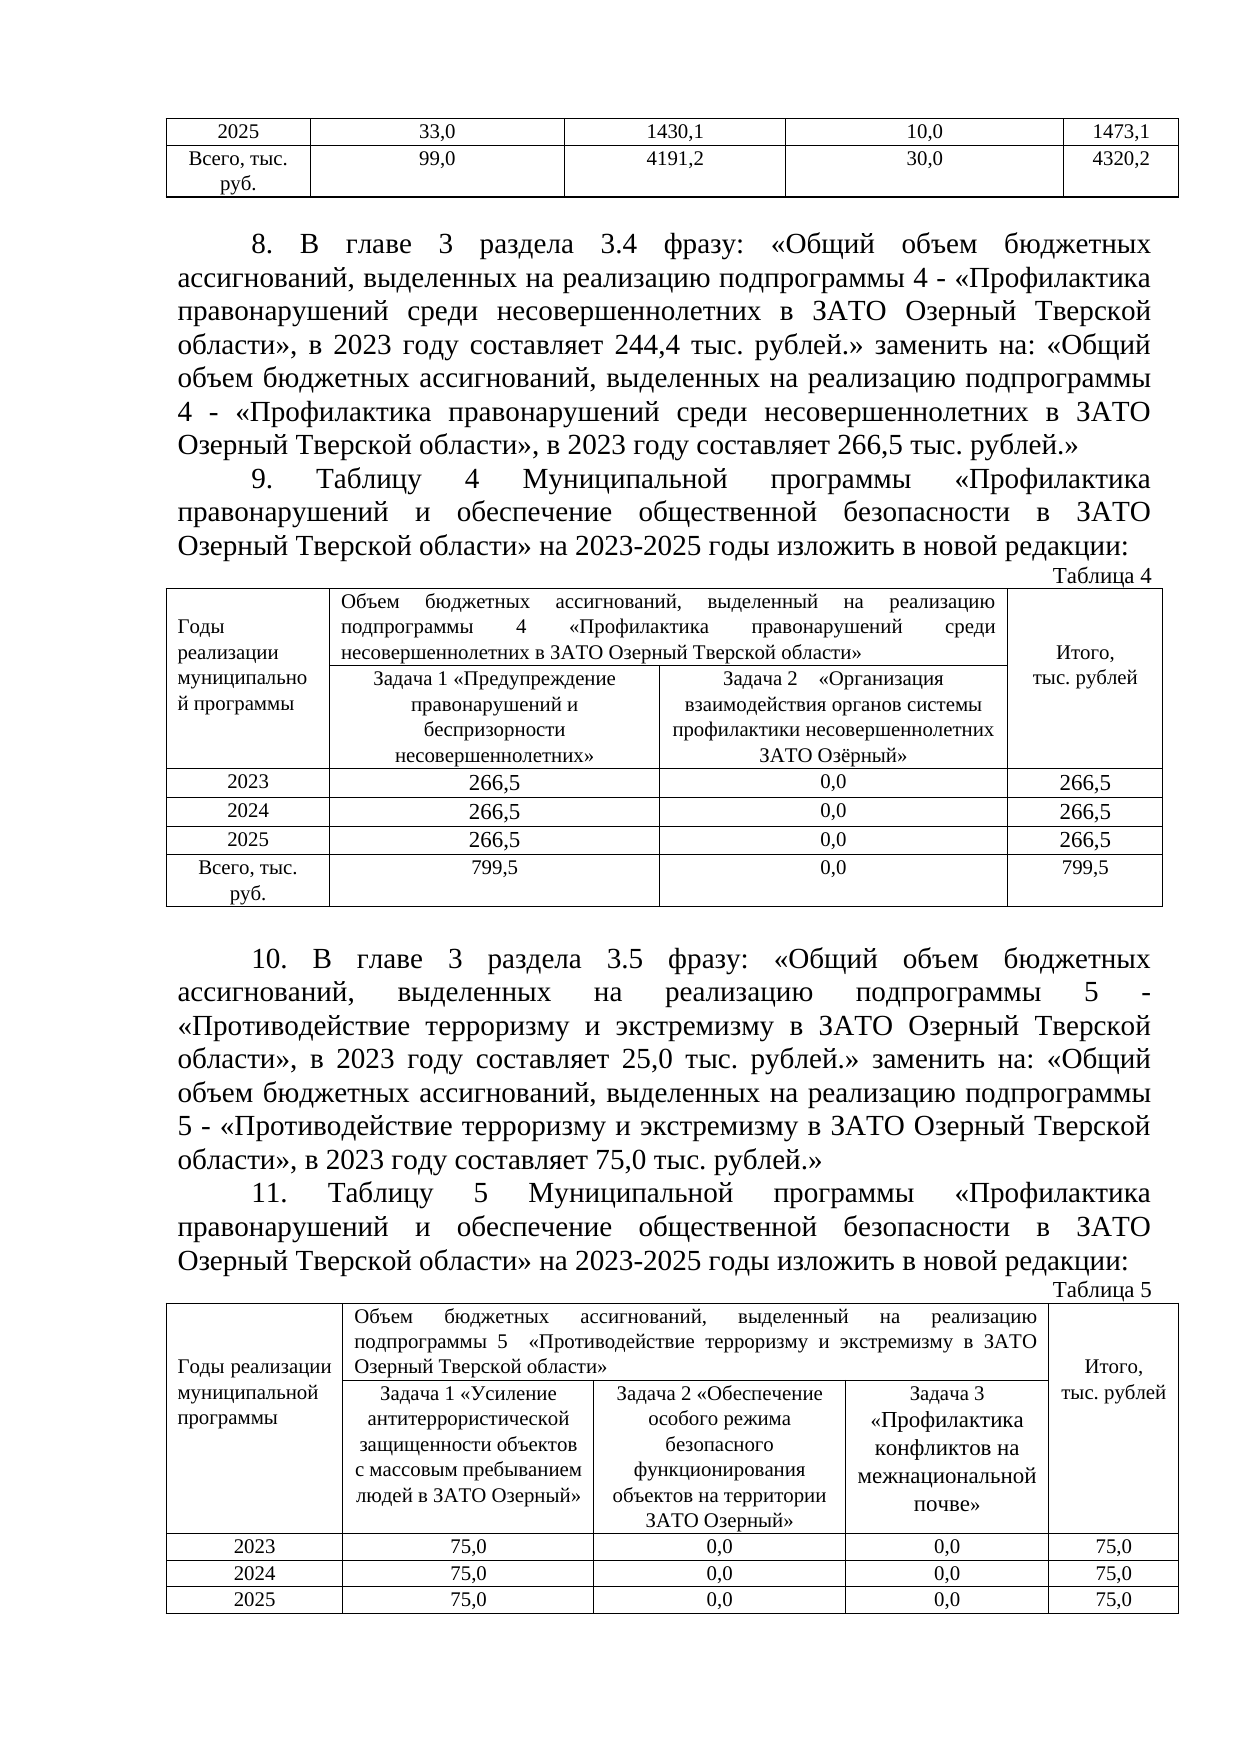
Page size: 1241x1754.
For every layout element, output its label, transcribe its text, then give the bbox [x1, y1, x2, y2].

table_cell 75,0 [1049, 1561, 1178, 1586]
table_cell 75,0 [1049, 1534, 1178, 1560]
table_cell 4320,2 [1064, 146, 1178, 196]
table_cell 266,5 [330, 798, 659, 826]
text 8. В главе 3 раздела 3.4 фразу: «Общий объем бюджетных ассигнований, выделенных на реализацию подпрограммы 4 - «Профилактика правонарушений среди несовершеннолетних в ЗАТО Озерный Тверской области», в 2023 году составляет 244,4 тыс. рублей.» заменить на: «Общий объем бюджетных ассигнований, выделенных на реализацию подпрограммы 4 - «Профилактика правонарушений среди несовершеннолетних в ЗАТО Озерный Тверской области», в 2023 году составляет 266,5 тыс. рублей.» [177, 226, 1152, 461]
table_cell Задача 3 «Профилактика конфликтов на межнациональной почве» [846, 1381, 1048, 1533]
text 10. В главе 3 раздела 3.5 фразу: «Общий объем бюджетных ассигнований, выделенных на реализацию подпрограммы 5 - «Противодействие терроризму и экстремизму в ЗАТО Озерный Тверской области», в 2023 году составляет 25,0 тыс. рублей.» заменить на: «Общий объем бюджетных ассигнований, выделенных на реализацию подпрограммы 5 - «Противодействие терроризму и экстремизму в ЗАТО Озерный Тверской области», в 2023 году составляет 75,0 тыс. рублей.» [177, 941, 1152, 1176]
table_cell 2024 [167, 1561, 342, 1586]
table_cell 266,5 [1008, 769, 1162, 797]
table_cell 266,5 [1008, 798, 1162, 826]
table_header Годы реализации муниципальной программы [167, 589, 329, 768]
table_cell Задача 1 «Предупреждение правонарушений и беспризорности несовершеннолетних» [330, 666, 659, 768]
text Таблица 5 [177, 1276, 1152, 1302]
table_cell Всего, тыс. руб. [167, 855, 329, 906]
table_cell 0,0 [594, 1534, 845, 1560]
table_cell 99,0 [311, 146, 564, 196]
table_cell 2023 [167, 1534, 342, 1560]
table_header Объем бюджетных ассигнований, выделенный на реализацию подпрограммы 5 «Противодействие терроризму и экстремизму в ЗАТО Озерный Тверской области» [343, 1304, 1048, 1380]
table_cell 33,0 [311, 119, 564, 144]
table_cell 0,0 [660, 827, 1007, 854]
table_cell 0,0 [660, 769, 1007, 797]
table_cell 0,0 [594, 1587, 845, 1613]
table_cell 799,5 [1008, 855, 1162, 906]
table_cell 30,0 [786, 146, 1063, 196]
table_cell 2024 [167, 798, 329, 826]
table_cell 75,0 [1049, 1587, 1178, 1613]
table_header Годы реализации муниципальной программы [167, 1304, 342, 1533]
table_cell 266,5 [330, 827, 659, 854]
table_cell 266,5 [1008, 827, 1162, 854]
table_header Объем бюджетных ассигнований, выделенный на реализацию подпрограммы 4 «Профилактика правонарушений среди несовершеннолетних в ЗАТО Озерный Тверской области» [330, 589, 1007, 665]
table_header Итого, тыс. рублей [1049, 1304, 1178, 1533]
table_cell Задача 1 «Усиление антитеррористической защищенности объектов с массовым пребыванием людей в ЗАТО Озерный» [343, 1381, 593, 1533]
table_cell 2025 [167, 1587, 342, 1613]
table_cell 0,0 [846, 1587, 1048, 1613]
text 9. Таблицу 4 Муниципальной программы «Профилактика правонарушений и обеспечение общественной безопасности в ЗАТО Озерный Тверской области» на 2023-2025 годы изложить в новой редакции: [177, 461, 1152, 562]
table_cell 1473,1 [1064, 119, 1178, 144]
text 11. Таблицу 5 Муниципальной программы «Профилактика правонарушений и обеспечение общественной безопасности в ЗАТО Озерный Тверской области» на 2023-2025 годы изложить в новой редакции: [177, 1176, 1152, 1276]
table_cell 2025 [167, 827, 329, 854]
table_cell 2025 [167, 119, 310, 144]
table_cell 0,0 [660, 855, 1007, 906]
table_cell 799,5 [330, 855, 659, 906]
table_cell Задача 2 «Обеспечение особого режима безопасного функционирования объектов на территории ЗАТО Озерный» [594, 1381, 845, 1533]
table_cell 1430,1 [565, 119, 785, 144]
table_cell Задача 2 «Организация взаимодействия органов системы профилактики несовершеннолетних ЗАТО Озёрный» [660, 666, 1007, 768]
table_cell 0,0 [846, 1561, 1048, 1586]
text Таблица 4 [177, 562, 1152, 588]
table_cell Всего, тыс. руб. [167, 146, 310, 196]
table_cell 266,5 [330, 769, 659, 797]
table_header Итого, тыс. рублей [1008, 589, 1162, 768]
table_cell 0,0 [594, 1561, 845, 1586]
table_cell 75,0 [343, 1534, 593, 1560]
table_cell 75,0 [343, 1561, 593, 1586]
table_cell 75,0 [343, 1587, 593, 1613]
table_cell 4191,2 [565, 146, 785, 196]
table_cell 0,0 [846, 1534, 1048, 1560]
table_cell 10,0 [786, 119, 1063, 144]
table_cell 2023 [167, 769, 329, 797]
table_cell 0,0 [660, 798, 1007, 826]
